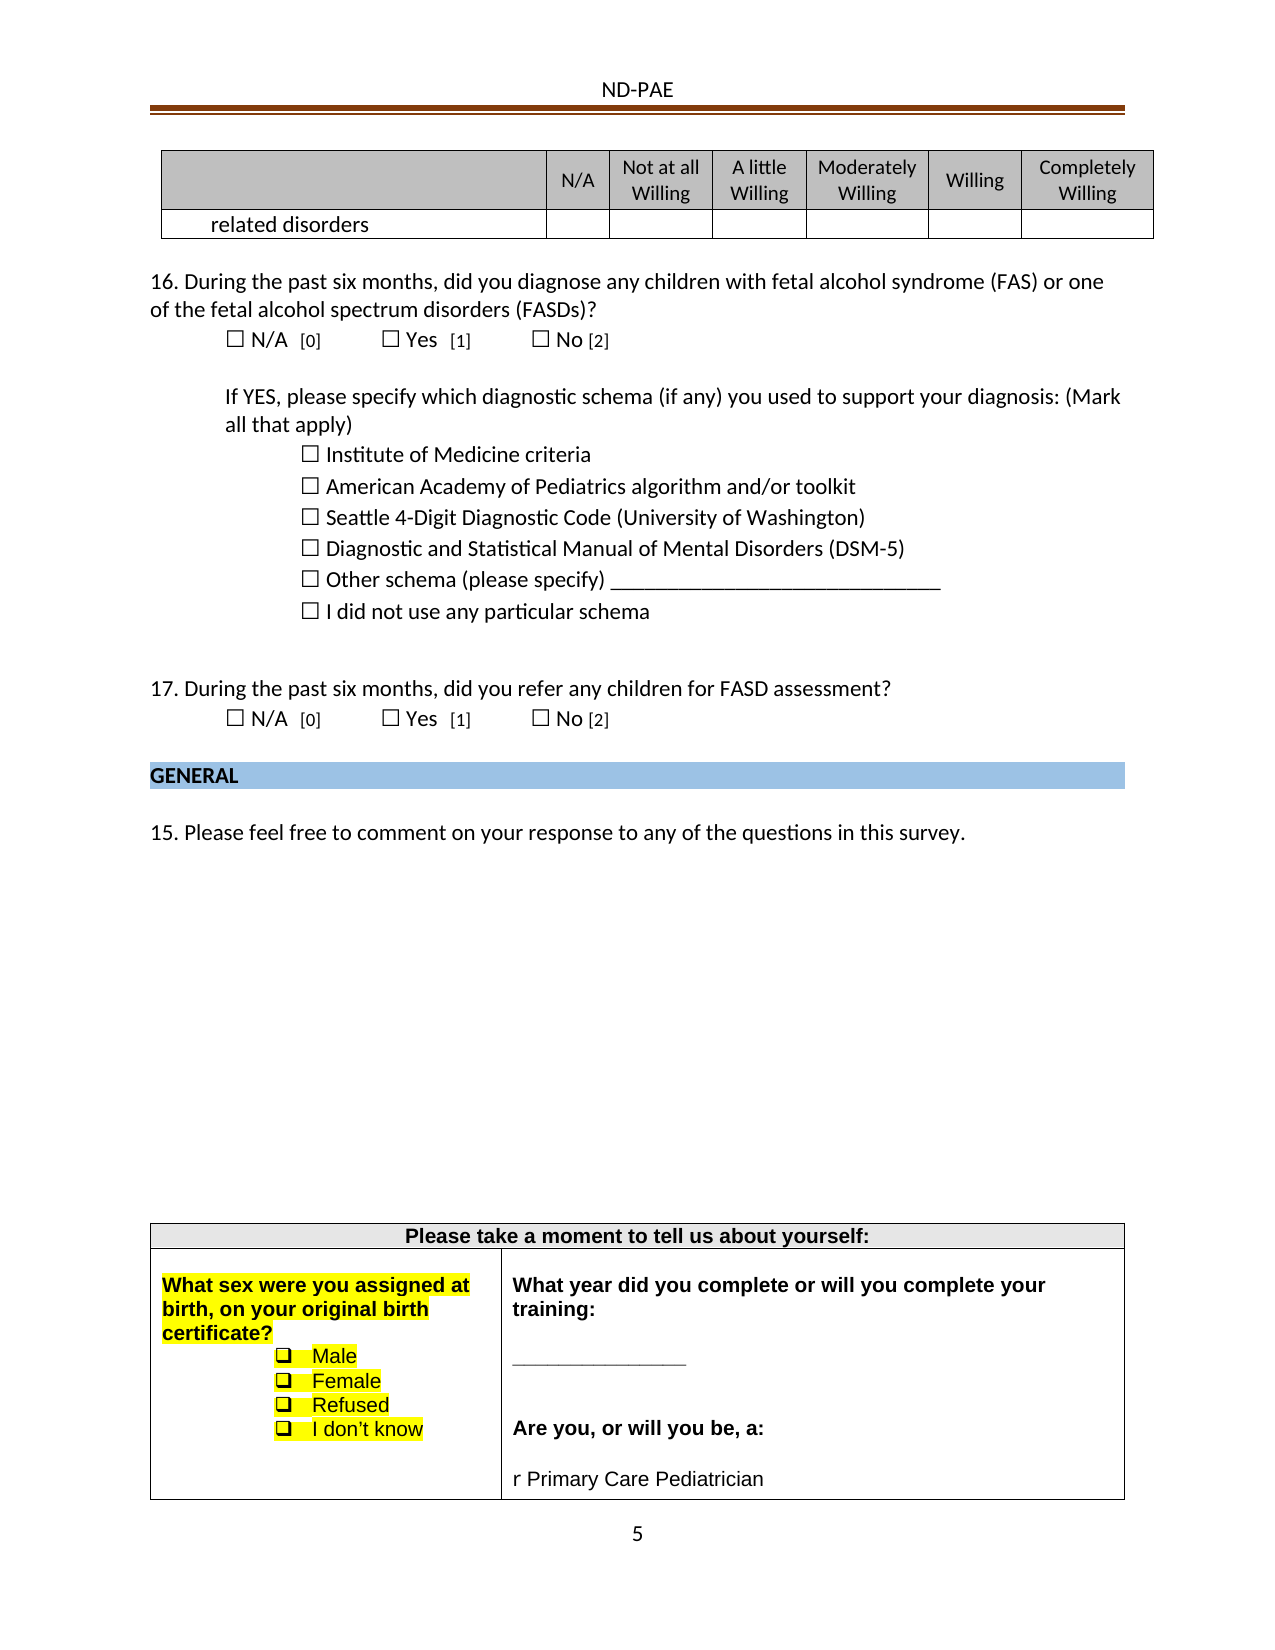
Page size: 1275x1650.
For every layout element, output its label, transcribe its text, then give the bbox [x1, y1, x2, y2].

table_cell 0 [547, 210, 609, 238]
table_cell 1 [610, 210, 712, 238]
table_cell 2 [713, 210, 806, 238]
table_header N/A [547, 151, 609, 209]
text 17. During the past six months, did you refer any children for FASD assessment? N/A [0] No [2] [150, 674, 1125, 762]
table_header [162, 151, 546, 209]
text If YES, please specify which diagnostic schema (if any) you used to support your diagnosis: (Mark all that apply) Institute of Medicine criteria American Academy of Pediatrics algorithm and/or toolkit Seattle 4-Digit Diagnostic Code (University of Washington) Diagnostic and Statistical Manual of Mental Disorders (DSM-5) Other schema (please specify) _____________________________ I did not use any particular schema [225, 382, 1125, 626]
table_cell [151, 1249, 501, 1499]
table_cell 3 [807, 210, 928, 238]
table_cell 4 [929, 210, 1021, 238]
table_header Please take a moment to tell us about yourself: [151, 1224, 1124, 1247]
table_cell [162, 210, 546, 238]
table_header Completely Willing [1022, 151, 1153, 209]
table_cell 5 [1022, 210, 1153, 238]
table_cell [502, 1249, 1124, 1499]
table_header A little Willing [713, 151, 806, 209]
table_header Not at all Willing [610, 151, 712, 209]
table_header Willing [929, 151, 1021, 209]
text 15. Please feel free to comment on your response to any of the questions in this survey. [150, 818, 1125, 846]
text GENERAL [150, 762, 1125, 789]
text 16. During the past six months, did you diagnose any children with fetal alcohol syndrome (FAS) or one of the fetal alcohol spectrum disorders (FASDs)? N/A [0] No [2] [150, 267, 1125, 382]
table_header Moderately Willing [807, 151, 928, 209]
